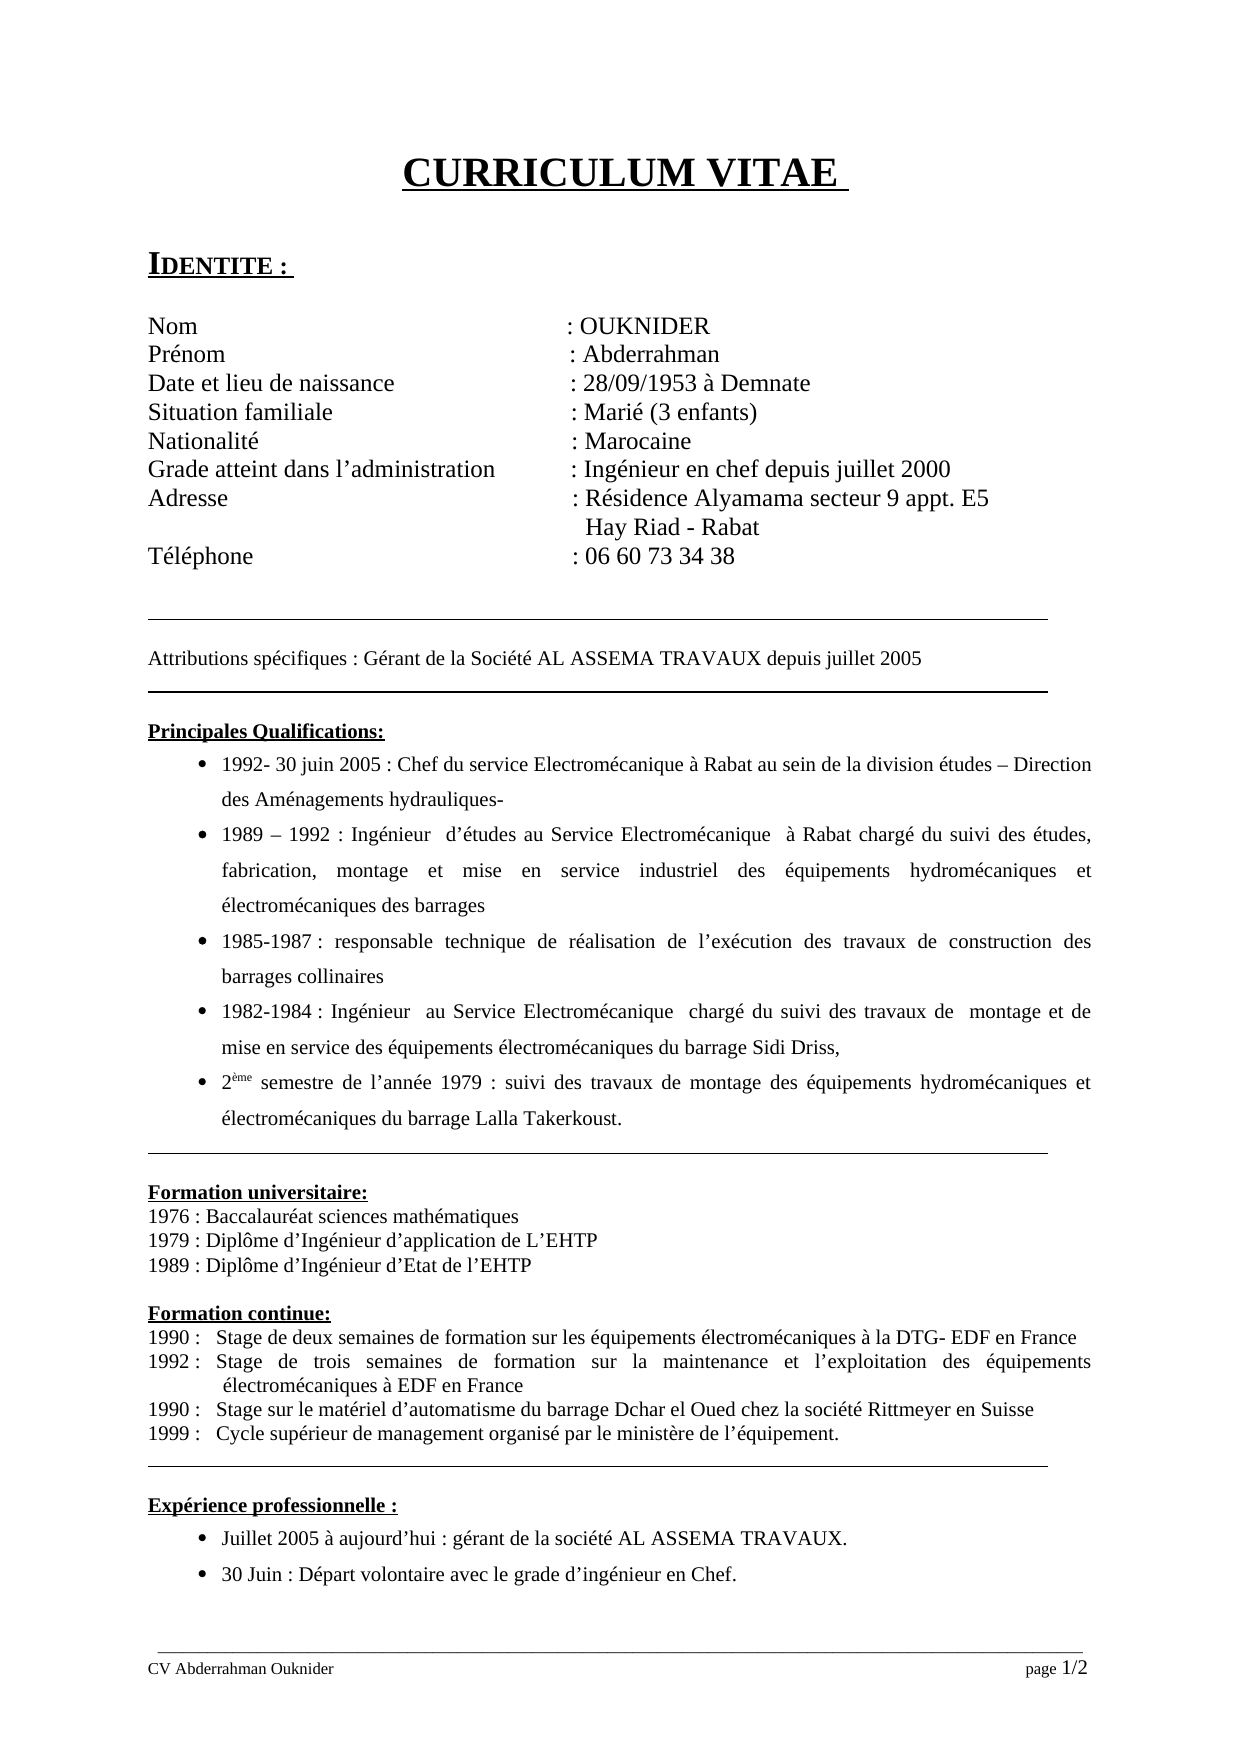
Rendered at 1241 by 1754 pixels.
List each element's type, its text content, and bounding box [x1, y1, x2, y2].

list Juillet 2005 à aujourd’hui : gérant de la société AL ASSEMA TRAVAUX. [199, 1517, 1093, 1553]
text 1976 : Baccalauréat sciences mathématiques [148, 1204, 1093, 1228]
text Prénom : Abderrahman [148, 339, 1093, 368]
text Attributions spécifiques : Gérant de ASSEMA TRAVAUX depuis juillet 2005 [148, 646, 1093, 670]
list 1989 – 1992 : Ingénieur d’études au Service Electromécanique à Rabat chargé du suivi des études, fabrication, montage et mise en service industriel des équipements hydromécaniques et électromécaniques des barrages [199, 813, 1093, 920]
text 1979 : Diplôme d’Ingénieur d’application de L’EHTP [148, 1228, 1093, 1252]
text 1999 : Cycle supérieur de management organisé par le ministère de l’équipement. [148, 1421, 1093, 1445]
text Téléphone : 06 60 73 34 38 [148, 541, 1093, 569]
text 1989 : Diplôme d’Ingénieur d’Etat de l’EHTP [148, 1252, 1093, 1277]
text 1990 : Stage sur le matériel d’automatisme du barrage Dchar el Oued chez la société Rittmeyer en Suisse [148, 1397, 1093, 1421]
text Expérience professionnelle : [148, 1493, 1093, 1517]
text Principales Qualifications: [148, 718, 1093, 743]
text Formation universitaire: [148, 1180, 1093, 1204]
text Formation continue: [148, 1301, 1093, 1325]
list 1992- 30 juin 2005 : Chef du service Electromécanique à Rabat au sein de la division études – Direction des Aménagements hydrauliques- [199, 743, 1093, 813]
text Grade atteint dans l’administration : Ingénieur en chef depuis juillet 2000 [148, 454, 1093, 483]
list 1985-1987 : responsable technique de réalisation de l’exécution des travaux de construction des barrages collinaires [199, 920, 1093, 991]
text Hay Riad - Rabat [148, 512, 1093, 541]
text Nationalité : Marocaine [148, 426, 1093, 454]
list 1982-1984 : Ingénieur au Service Electromécanique chargé du suivi des travaux de montage et de mise en service des équipements électromécaniques du barrage Sidi Driss, [199, 991, 1093, 1061]
text Nom : OUKNIDER [148, 311, 1093, 339]
text Adresse : Résidence Alyamama secteur 9 appt. E5 [148, 483, 1093, 512]
list 30 Juin : Départ volontaire avec le grade d’ingénieur en Chef. [199, 1553, 1093, 1588]
list 2ème semestre de l’année 1979 : suivi des travaux de montage des équipements hydromécaniques et électromécaniques du barrage Lalla Takerkoust. [199, 1061, 1093, 1132]
text CURRICULUM VITAE [148, 148, 1093, 196]
subtitle 1990 : Stage de deux semaines de formation sur les équipements électromécaniques à en France [148, 1325, 1093, 1349]
text Date et lieu de naissance : 28/09/1953 à Demnate [148, 368, 1093, 397]
text IDENTITE : [148, 244, 1093, 282]
text Situation familiale : Marié (3 enfants) [148, 397, 1093, 426]
subtitle 1992 : Stage de trois semaines de formation sur la maintenance et l’exploitation des équipements électromécaniques à EDF en France [148, 1349, 1093, 1397]
